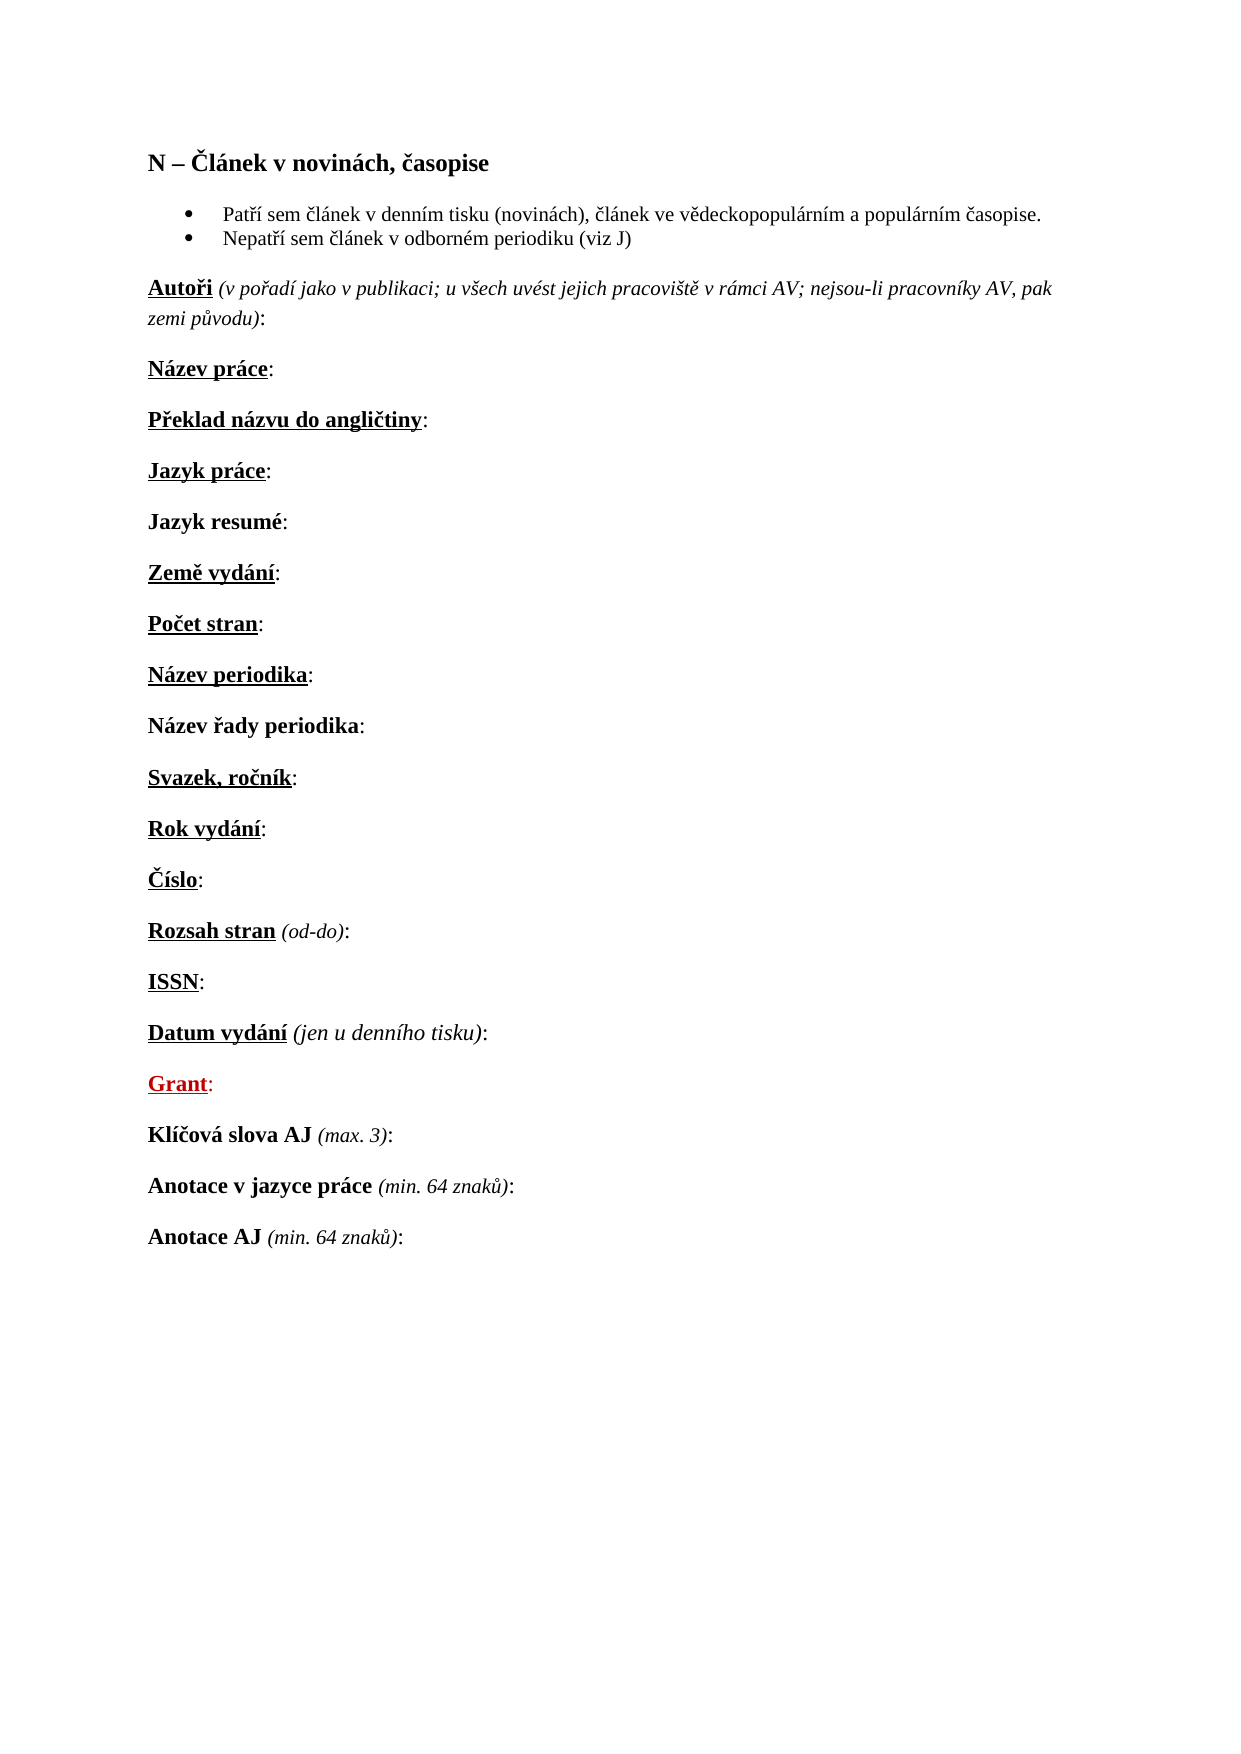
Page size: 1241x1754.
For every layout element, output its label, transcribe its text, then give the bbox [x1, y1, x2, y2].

text Datum vydání (jen u denního tisku): [148, 1019, 1093, 1045]
text Anotace AJ (min. 64 znaků): [148, 1223, 1093, 1249]
text Rozsah stran (od-do): [148, 917, 1093, 943]
text Rok vydání: [148, 814, 1093, 841]
text N – Článek v novinách, časopise [148, 148, 1093, 176]
text Název řady periodika: [148, 712, 1093, 739]
text Název periodika: [148, 661, 1093, 688]
text Překlad názvu do angličtiny: [148, 406, 1093, 433]
text Svazek, ročník: [148, 763, 1093, 790]
text Číslo: [148, 866, 1093, 892]
text Klíčová slova AJ (max. 3): [148, 1121, 1093, 1147]
text Anotace v jazyce práce (min. 64 znaků): [148, 1172, 1093, 1198]
text Název práce: [148, 355, 1093, 382]
text Počet stran: [148, 610, 1093, 637]
text Země vydání: [148, 559, 1093, 586]
text Jazyk práce: [148, 457, 1093, 484]
list Nepatří sem článek v odborném periodiku (viz J) [185, 226, 1093, 249]
list Patří sem článek v denním tisku (novinách), článek ve vědeckopopulárním a populárním časopise. [185, 201, 1093, 226]
text Jazyk resumé: [148, 508, 1093, 535]
text Autoři (v pořadí jako v publikaci; u všech uvést jejich pracoviště v rámci AV; nejsou-li pracovníky AV, pak zemi původu): [148, 274, 1093, 331]
text ISSN: [148, 968, 1093, 994]
text Grant: [148, 1070, 1093, 1096]
